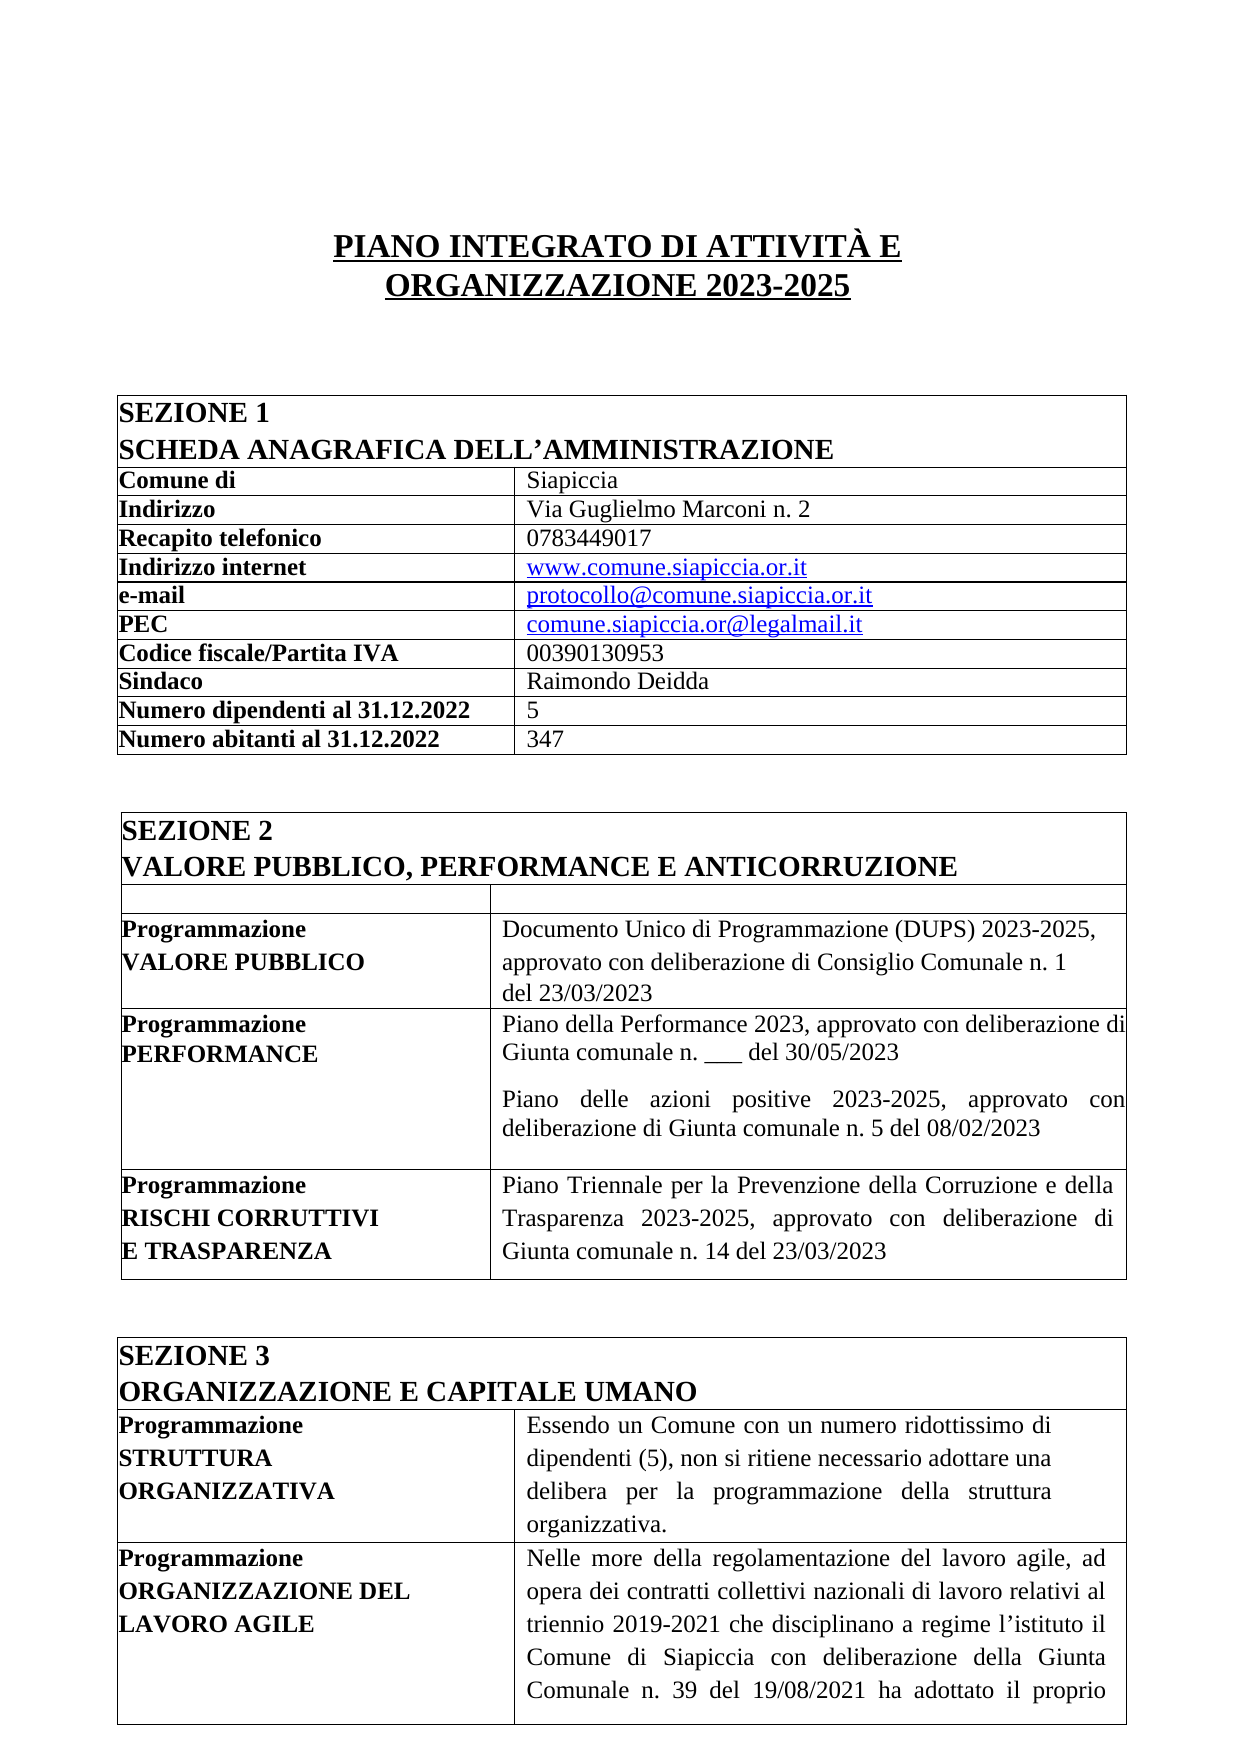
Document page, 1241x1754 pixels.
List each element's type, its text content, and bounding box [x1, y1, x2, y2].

table_cell Programmazione PERFORMANCE [122, 1009, 490, 1169]
table_cell Via Guglielmo Marconi n. 2 [515, 496, 1126, 524]
table_cell Documento Unico di Programmazione (DUPS) 2023-2025, approvato con deliberazione di Consiglio Comunale n. 1 del 23/03/2023 [491, 914, 1126, 1008]
table_cell Sindaco [118, 669, 514, 696]
table_cell comune.siapiccia.or@legalmail.it [515, 611, 1126, 639]
table_cell Siapiccia [515, 468, 1126, 495]
table_cell Programmazione STRUTTURA ORGANIZZATIVA [118, 1410, 514, 1542]
table_cell Codice fiscale/Partita IVA [118, 640, 514, 667]
text PIANO INTEGRATO DI ATTIVITÀ E ORGANIZZAZIONE 2023-2025 [230, 226, 1004, 303]
table_cell Numero abitanti al 31.12.2022 [118, 726, 514, 753]
table_cell Programmazione RISCHI CORRUTTIVI E TRASPARENZA [122, 1170, 490, 1278]
table_cell Indirizzo [118, 496, 514, 524]
table_cell e-mail [118, 583, 514, 610]
table_cell www.comune.siapiccia.or.it [515, 554, 1126, 581]
table_cell 0783449017 [515, 525, 1126, 553]
table_cell Piano della Performance 2023, approvato con deliberazione di Giunta comunale n. ___ del 30/05/2023 Piano delle azioni positive 2023-2025, approvato con deliberazione di Giunta comunale n. 5 del 08/02/2023 [491, 1009, 1126, 1169]
table_cell [122, 885, 490, 913]
table_cell Piano Triennale per la Prevenzione della Corruzione e della Trasparenza 2023-2025, approvato con deliberazione di Giunta comunale n. 14 del 23/03/2023 [491, 1170, 1126, 1278]
table_cell 00390130953 [515, 640, 1126, 667]
table_header SEZIONE 3 ORGANIZZAZIONE E CAPITALE UMANO [118, 1338, 1126, 1409]
table_cell Indirizzo internet [118, 554, 514, 581]
table_cell protocollo@comune.siapiccia.or.it [515, 583, 1126, 610]
table_header SEZIONE 2 VALORE PUBBLICO, PERFORMANCE E ANTICORRUZIONE [122, 813, 1126, 884]
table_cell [515, 1543, 1126, 1724]
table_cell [118, 1543, 514, 1724]
table_cell Comune di [118, 468, 514, 495]
table_cell Essendo un Comune con un numero ridottissimo di dipendenti (5), non si ritiene necessario adottare una delibera per la programmazione della struttura organizzativa. [515, 1410, 1126, 1542]
table_cell Recapito telefonico [118, 525, 514, 553]
table_cell 347 [515, 726, 1126, 753]
table_cell [491, 885, 1126, 913]
table_header SEZIONE 1 SCHEDA ANAGRAFICA DELL’AMMINISTRAZIONE [118, 396, 1126, 467]
table_cell Programmazione VALORE PUBBLICO [122, 914, 490, 1008]
table_cell Numero dipendenti al 31.12.2022 [118, 697, 514, 725]
table_cell Raimondo Deidda [515, 669, 1126, 696]
table_cell 5 [515, 697, 1126, 725]
table_cell PEC [118, 611, 514, 639]
